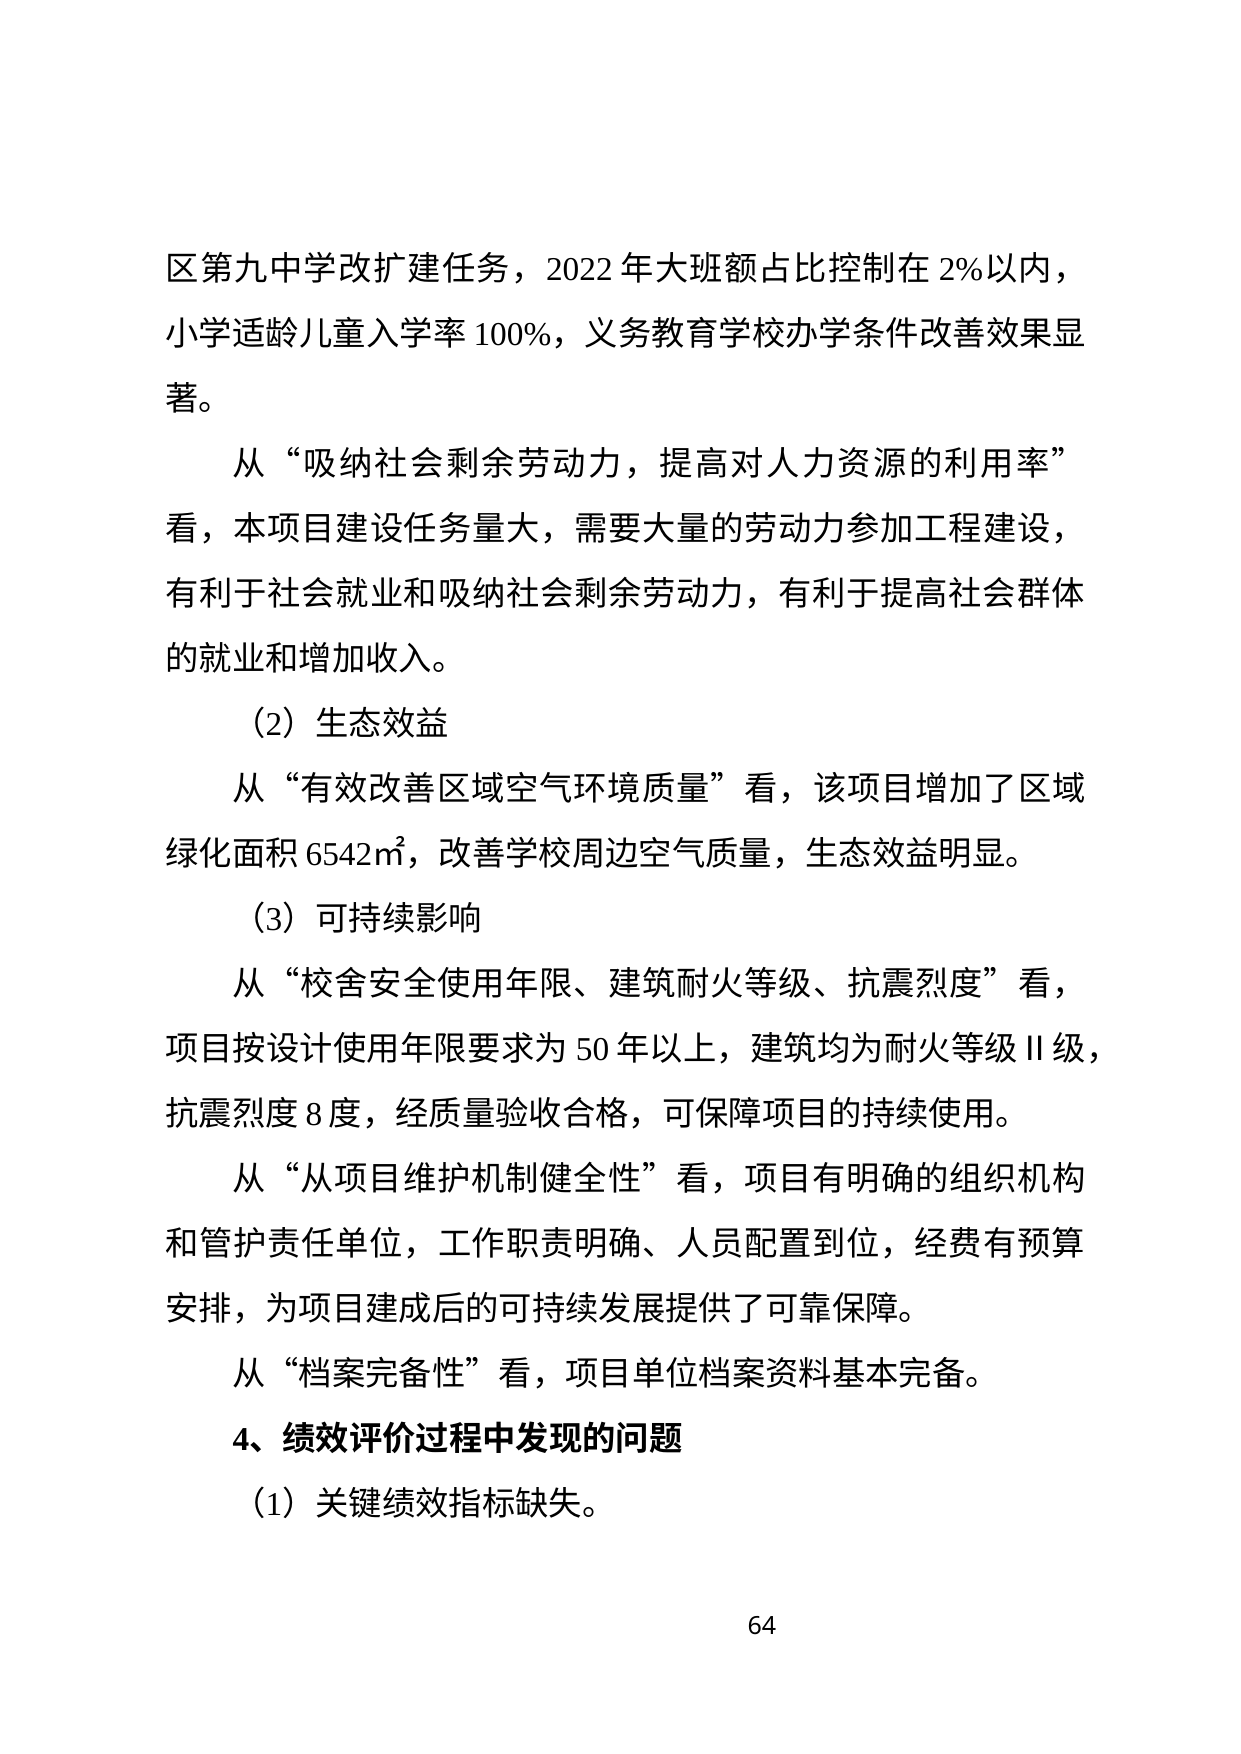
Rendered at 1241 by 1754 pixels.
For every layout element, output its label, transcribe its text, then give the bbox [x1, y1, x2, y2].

list 从“有效改善区域空气环境质量”看，该项目增加了区域绿化面积6542㎡，改善学校周边空气质量，生态效益明显。 [165, 753, 1087, 883]
list 从“吸纳社会剩余劳动力，提高对人力资源的利用率”看，本项目建设任务量大，需要大量的劳动力参加工程建设，有利于社会就业和吸纳社会剩余劳动力，有利于提高社会群体的就业和增加收入。 [165, 428, 1087, 688]
text 从“校舍安全使用年限、建筑耐火等级、抗震烈度”看，项目按设计使用年限要求为50年以上，建筑均为耐火等级Ⅱ级，抗震烈度8度，经质量验收合格，可保障项目的持续使用。 [165, 948, 1087, 1143]
list 从“从项目维护机制健全性”看，项目有明确的组织机构和管护责任单位，工作职责明确、人员配置到位，经费有预算安排，为项目建成后的可持续发展提供了可靠保障。 [165, 1143, 1087, 1338]
list （2）生态效益 [165, 688, 1087, 753]
text （3）可持续影响 [165, 883, 1087, 948]
list （1）关键绩效指标缺失。 [165, 1468, 1087, 1533]
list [165, 233, 1087, 428]
text 从“档案完备性”看，项目单位档案资料基本完备。 [165, 1338, 1087, 1403]
text 4、绩效评价过程中发现的问题 [165, 1403, 1087, 1468]
